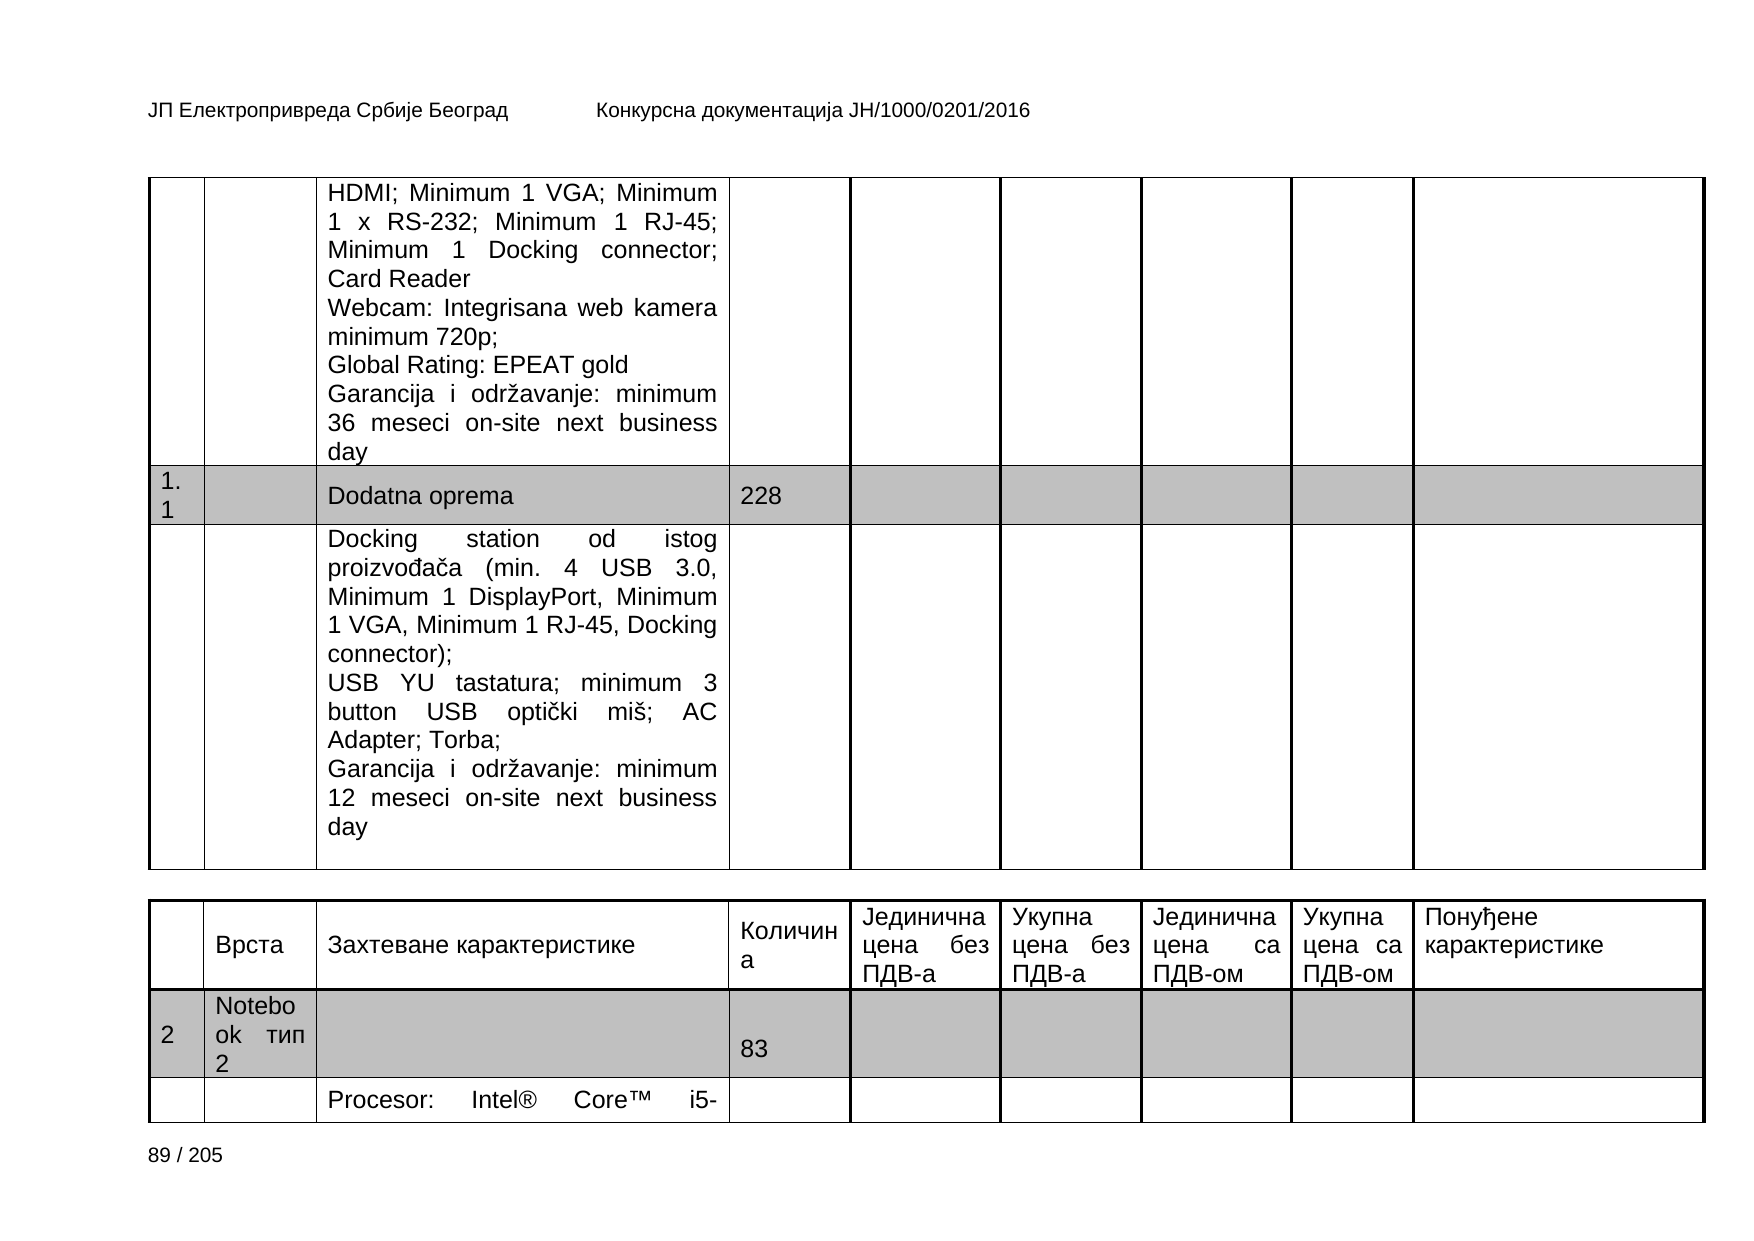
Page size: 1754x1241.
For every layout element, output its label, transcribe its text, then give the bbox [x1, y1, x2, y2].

table_header [151, 902, 203, 988]
table_cell [1002, 1078, 1140, 1122]
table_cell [317, 178, 729, 465]
table_cell [205, 1078, 316, 1122]
table_cell [1293, 466, 1412, 524]
table_cell [1002, 525, 1140, 869]
table_cell [1143, 991, 1290, 1077]
table_cell [1143, 466, 1290, 524]
table_cell [151, 178, 204, 465]
table_cell Notebook тип 2 [205, 991, 316, 1077]
table_header Количина [729, 902, 849, 988]
table_header Захтеване карактеристике [317, 902, 728, 988]
table_cell [1415, 466, 1702, 524]
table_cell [317, 1078, 729, 1122]
table_cell [1415, 991, 1702, 1077]
table_header Укупна цена са ПДВ-ом [1293, 902, 1412, 988]
table_cell [1293, 525, 1412, 869]
table_cell [1143, 178, 1290, 465]
table_cell [151, 525, 204, 869]
table_cell [1293, 1078, 1412, 1122]
table_cell [852, 991, 999, 1077]
table_header Јединична цена без ПДВ-а [852, 902, 999, 988]
table_cell [852, 466, 999, 524]
table_cell 2 [151, 991, 204, 1077]
table_cell [1002, 466, 1140, 524]
table_cell 1.1 [151, 466, 204, 524]
table_cell Dodatna oprema [317, 466, 729, 524]
table_cell [151, 1078, 204, 1122]
table_cell [730, 178, 849, 465]
table_cell [852, 525, 999, 869]
table_cell [1415, 525, 1702, 869]
table_cell [1002, 991, 1140, 1077]
table_cell [205, 178, 316, 465]
table_cell [730, 525, 849, 869]
table_cell [1143, 525, 1290, 869]
table_cell [1415, 1078, 1702, 1122]
table_header Укупна цена без ПДВ-а [1002, 902, 1140, 988]
table_cell [1143, 1078, 1290, 1122]
table_cell [205, 466, 316, 524]
table_cell 228 [730, 466, 849, 524]
table_cell [1002, 178, 1140, 465]
table_cell [852, 178, 999, 465]
table_header Врста [204, 902, 316, 988]
table_cell [1415, 178, 1702, 465]
table_cell [1293, 178, 1412, 465]
table_cell [317, 991, 729, 1077]
table_cell 83 [730, 991, 849, 1077]
table_header Јединична цена са ПДВ-ом [1143, 902, 1290, 988]
table_cell [205, 525, 316, 869]
table_cell [730, 1078, 849, 1122]
table_cell [852, 1078, 999, 1122]
table_header Понуђене карактеристике [1415, 902, 1702, 988]
table_cell Docking station od istog proizvođača (min. 4 USB 3.0, Minimum 1 DisplayPort, Minimum 1 VGA, Minimum 1 RJ-45, Docking connector); USB YU tastatura; minimum 3 button USB optički miš; AC Adapter; Torba; Garancija i održavanje: minimum 12 meseci on-site next business day [317, 525, 729, 869]
table_cell [1293, 991, 1412, 1077]
